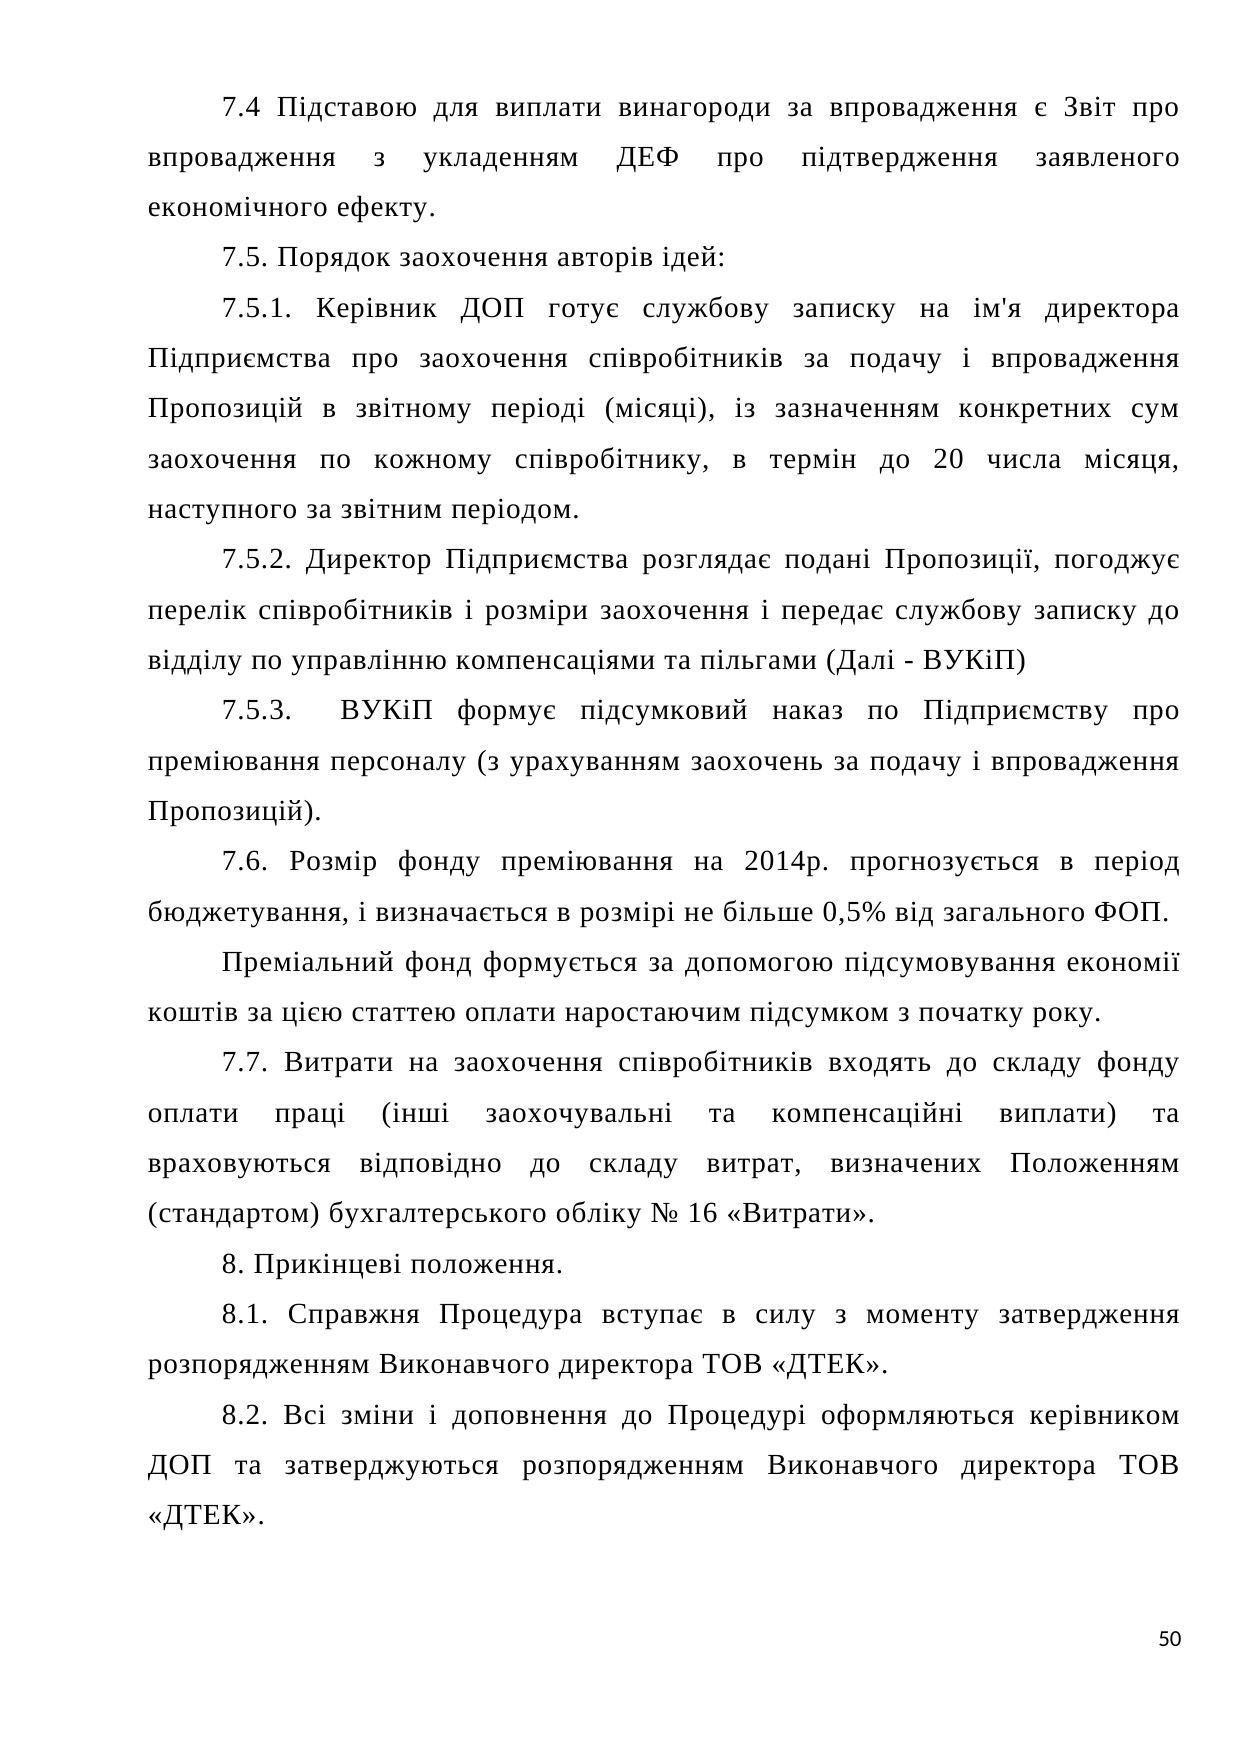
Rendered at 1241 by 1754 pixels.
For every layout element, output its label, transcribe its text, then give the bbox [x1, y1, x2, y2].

text 7.5.1. Керівник ДОП готує службову записку на ім'я директора Підприємства про заохочення співробітників за подачу і впровадження Пропозицій в звітному періоді (місяці), із зазначенням конкретних сум заохочення по кожному співробітнику, в термін до 20 числа місяця, наступного за звітним періодом. [148, 290, 1181, 525]
text 8. Прикінцеві положення. [148, 1246, 1181, 1279]
text 8.2. Всі зміни і доповнення до Процедурі оформляються керівником ДОП та затверджуються розпорядженням Виконавчого директора ТОВ «ДТЕК». [148, 1397, 1181, 1531]
text Преміальний фонд формується за допомогою підсумовування економії коштів за цією статтею оплати наростаючим підсумком з початку року. [148, 944, 1181, 1028]
text 8.1. Справжня Процедура вступає в силу з моменту затвердження розпорядженням Виконавчого директора ТОВ «ДТЕК». [148, 1296, 1181, 1380]
text 7.5. Порядок заохочення авторів ідей: [148, 239, 1181, 273]
text 7.4 Підставою для виплати винагороди за впровадження є Звіт про впровадження з укладенням ДЕФ про підтвердження заявленого економічного ефекту. [148, 89, 1181, 223]
text 7.6. Розмір фонду преміювання на 2014р. прогнозується в період бюджетування, і визначається в розмірі не більше 0,5% від загального ФОП. [148, 843, 1181, 927]
text 7.7. Витрати на заохочення співробітників входять до складу фонду оплати праці (інші заохочувальні та компенсаційні виплати) та враховуються відповідно до складу витрат, визначених Положенням (стандартом) бухгалтерського обліку № 16 «Витрати». [148, 1044, 1181, 1229]
text 7.5.3. ВУКіП формує підсумковий наказ по Підприємству про преміювання персоналу (з урахуванням заохочень за подачу і впровадження Пропозицій). [148, 692, 1181, 827]
text 7.5.2. Директор Підприємства розглядає подані Пропозиції, погоджує перелік співробітників і розміри заохочення і передає службову записку до відділу по управлінню компенсаціями та пільгами (Далі - ВУКіП) [148, 541, 1181, 676]
